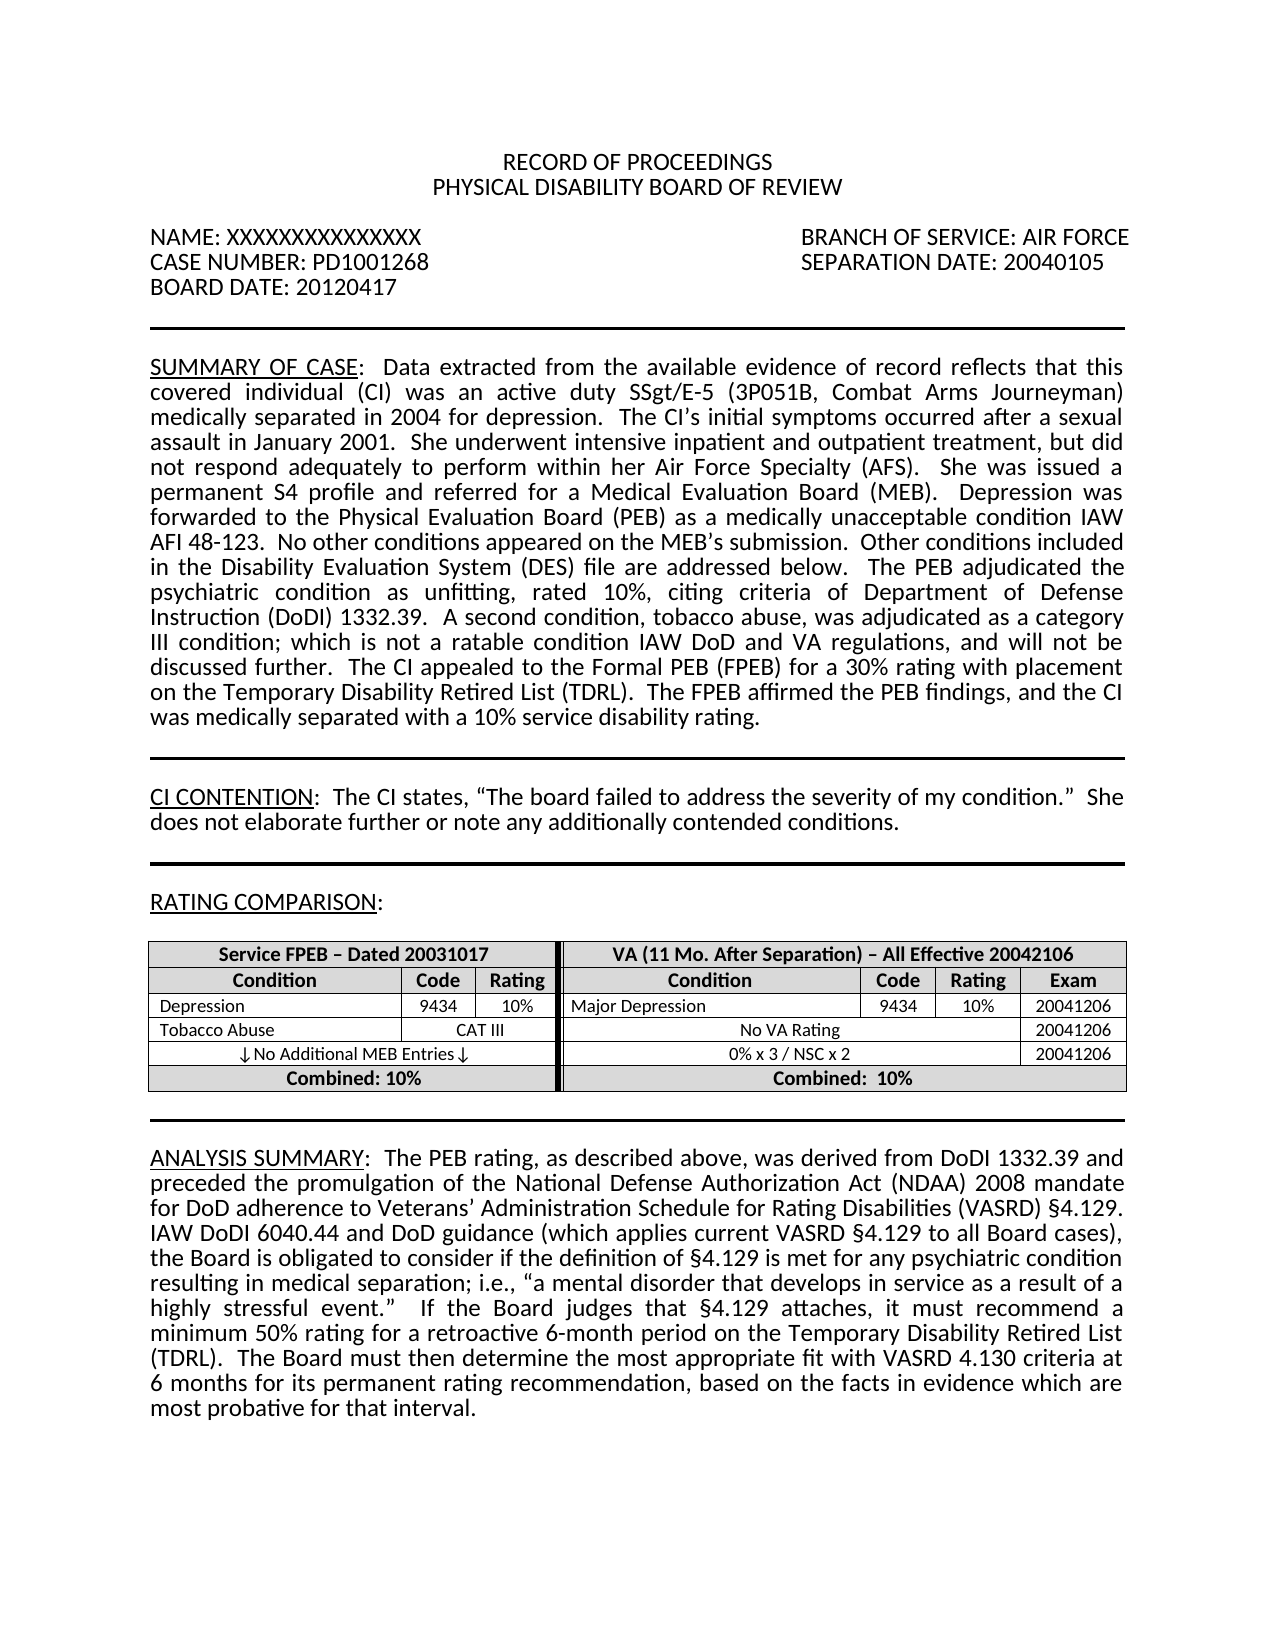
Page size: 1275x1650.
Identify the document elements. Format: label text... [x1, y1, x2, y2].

table_cell 10% [936, 994, 1020, 1017]
text RECORD OF PROCEEDINGS [150, 150, 1125, 175]
text SUMMARY OF CASE: Data extracted from the available evidence of record reflects that this covered individual (CI) was an active duty SSgt/E-5 (3P051B, Combat Arms Journeyman) medically separated in 2004 for depression. The CI’s initial symptoms occurred after a sexual assault in January 2001. She underwent intensive inpatient and outpatient treatment, but did not respond adequately to perform within her Air Force Specialty (AFS). She was issued a permanent S4 profile and referred for a Medical Evaluation Board (MEB). Depression was forwarded to the Physical Evaluation Board (PEB) as a medically unacceptable condition IAW AFI 48-123. No other conditions appeared on the MEB’s submission. Other conditions included in the Disability Evaluation System (DES) file are addressed below. The PEB adjudicated the psychiatric condition as unfitting, rated 10%, citing criteria of Department of Defense Instruction (DoDI) 1332.39. A second condition, tobacco abuse, was adjudicated as a category III condition; which is not a ratable condition IAW DoD and VA regulations, and will not be discussed further. The CI appealed to the Formal PEB (FPEB) for a 30% rating with placement on the Temporary Disability Retired List (TDRL). The FPEB affirmed the PEB findings, and the CI was medically separated with a 10% service disability rating. [150, 355, 1125, 730]
table_cell Major Depression [564, 994, 860, 1017]
table_cell CAT III [402, 1018, 555, 1041]
table_cell 20041206 [1021, 994, 1126, 1017]
text CASE NUMBER: PD1001268 SEPARATION DATE: 20040105 [150, 250, 1219, 275]
table_cell Rating [936, 968, 1020, 993]
table_cell Condition [149, 968, 401, 993]
table_cell 9434 [402, 994, 475, 1017]
table_cell Combined: 10% [564, 1066, 1126, 1091]
table_cell Condition [564, 968, 860, 993]
table_cell 10% [476, 994, 555, 1017]
table_cell 20041206 [1021, 1018, 1126, 1041]
text ANALYSIS SUMMARY: The PEB rating, as described above, was derived from DoDI 1332.39 and preceded the promulgation of the National Defense Authorization Act (NDAA) 2008 mandate for DoD adherence to Veterans’ Administration Schedule for Rating Disabilities (VASRD) §4.129. IAW DoDI 6040.44 and DoD guidance (which applies current VASRD §4.129 to all Board cases), the Board is obligated to consider if the definition of §4.129 is met for any psychiatric condition resulting in medical separation; i.e., “a mental disorder that develops in service as a result of a highly stressful event.” If the Board judges that §4.129 attaches, it must recommend a minimum 50% rating for a retroactive 6-month period on the Temporary Disability Retired List (TDRL). The Board must then determine the most appropriate fit with VASRD 4.130 criteria at 6 months for its permanent rating recommendation, based on the facts in evidence which are most probative for that interval. [150, 1147, 1125, 1422]
table_header VA (11 Mo. After Separation) – All Effective 20042106 [564, 942, 1126, 967]
text BOARD DATE: 20120417 [150, 275, 1125, 300]
text CI CONTENTION: The CI states, “The board failed to address the severity of my condition.” She does not elaborate further or note any additionally contended conditions. [150, 785, 1125, 835]
text NAME: XXXXXXXXXXXXXXX BRANCH OF SERVICE: AIR FORCE [150, 225, 1256, 250]
table_cell Code [402, 968, 475, 993]
table_cell Tobacco Abuse [149, 1018, 401, 1041]
table_cell No VA Rating [564, 1018, 1020, 1041]
table_cell 0% x 3 / NSC x 2 [564, 1042, 1020, 1064]
table_header Service FPEB – Dated 20031017 [149, 942, 555, 967]
table_cell Combined: 10% [149, 1066, 555, 1091]
text RATING COMPARISON: [150, 891, 1125, 916]
table_cell 20041206 [1021, 1042, 1126, 1064]
table_cell ↓No Additional MEB Entries↓ [149, 1042, 555, 1064]
table_cell Depression [149, 994, 401, 1017]
table_cell Exam [1021, 968, 1126, 993]
table_cell 9434 [861, 994, 935, 1017]
table_cell Code [861, 968, 935, 993]
text PHYSICAL DISABILITY BOARD OF REVIEW [150, 175, 1125, 200]
table_cell Rating [476, 968, 555, 993]
